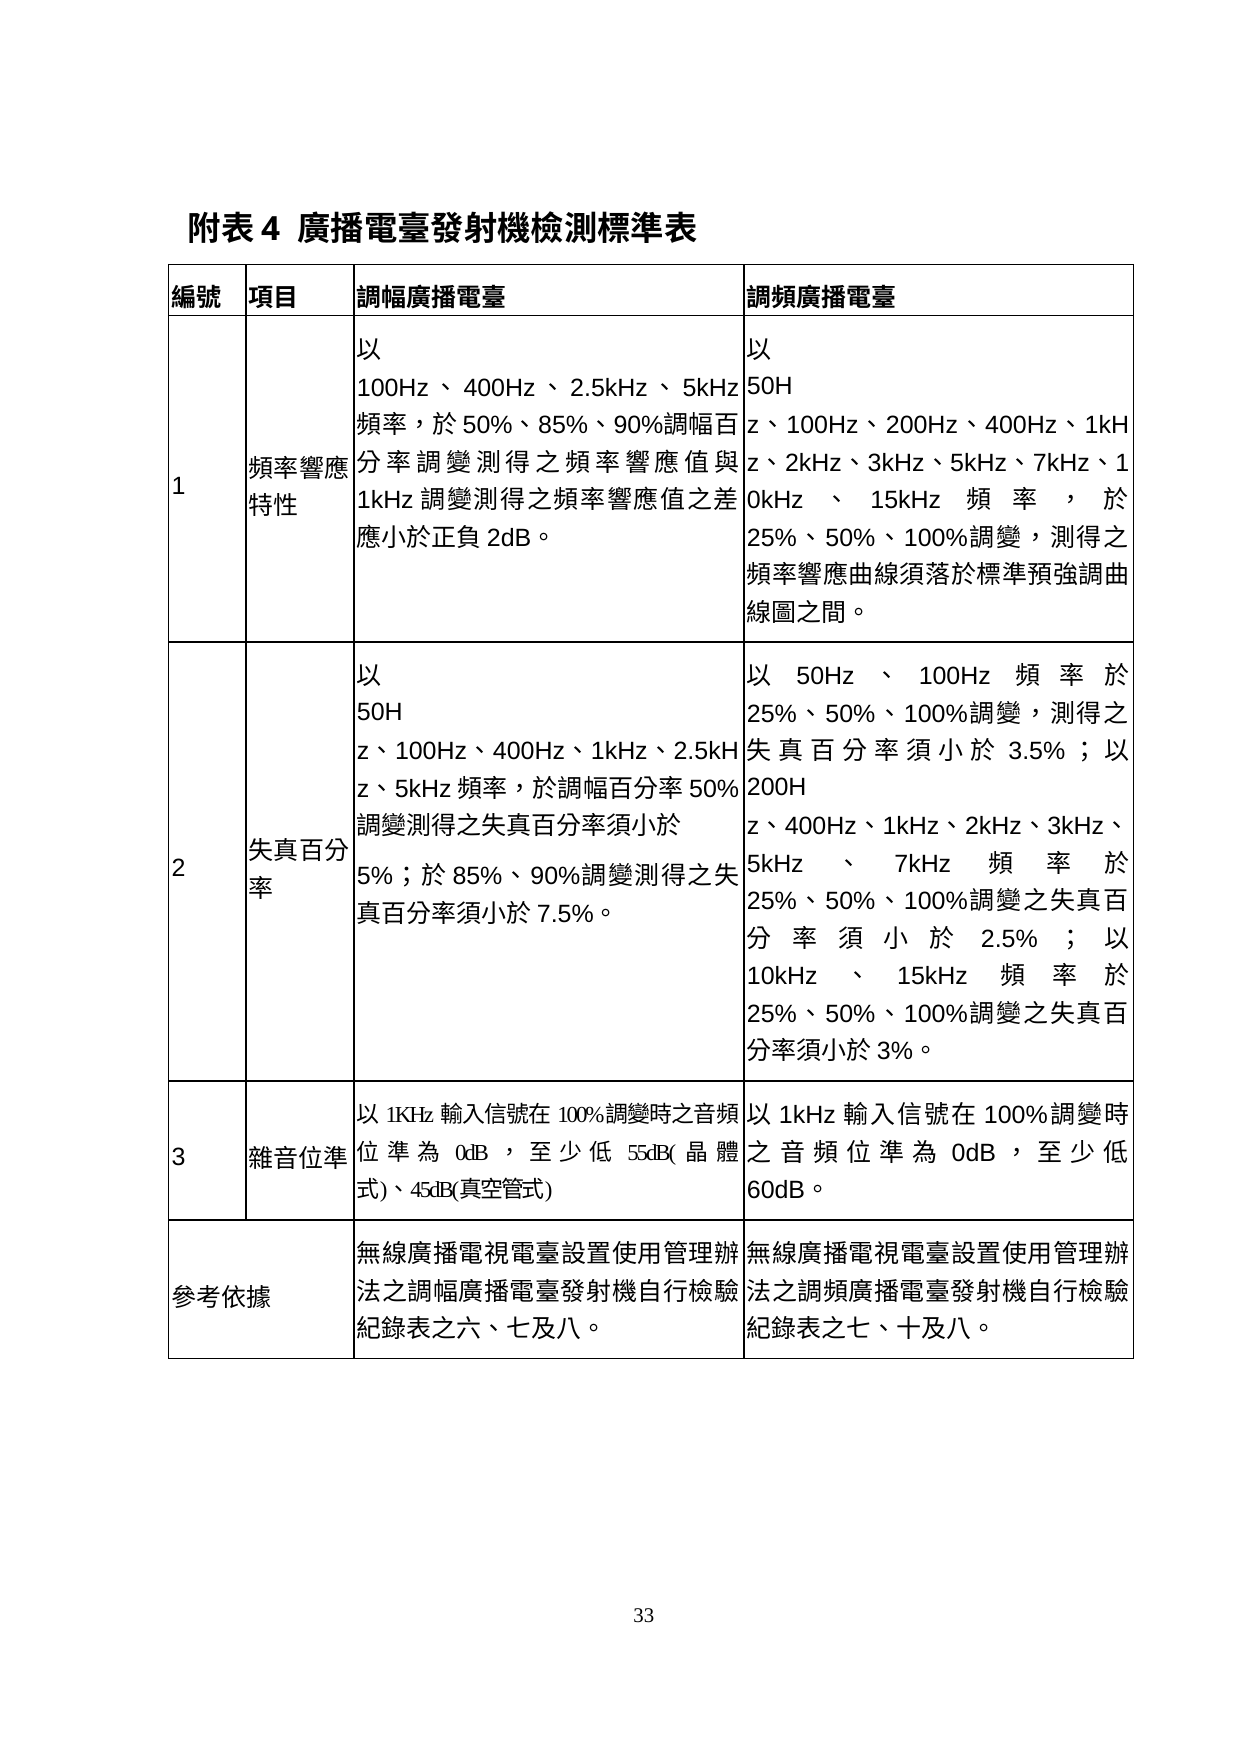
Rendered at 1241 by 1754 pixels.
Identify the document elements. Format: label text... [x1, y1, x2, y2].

table_header 編號 [169, 265, 245, 315]
table_header 調頻廣播電臺 [745, 265, 1133, 315]
table_header 項目 [247, 265, 353, 315]
table_cell 2 [169, 643, 245, 1080]
table_cell 頻率響應特性 [247, 316, 353, 641]
table_cell 以50Hz、100Hz頻率於25%、50%、100%調變，測得之失真百分率須小於3.5%；以200Hz、400Hz、1kHz、2kHz、3kHz、5kHz、7kHz頻率於25%、50%、100%調變之失真百分率須小於2.5%；以10kHz、15kHz頻率於25%、50%、100%調變之失真百分率須小於3%。 [745, 643, 1133, 1080]
table_cell 失真百分率 [247, 643, 353, 1080]
table_cell 無線廣播電視電臺設置使用管理辦法之調頻廣播電臺發射機自行檢驗紀錄表之七、十及八。 [745, 1221, 1133, 1358]
table_cell 以50Hz、100Hz、200Hz、400Hz、1kHz、2kHz、3kHz、5kHz、7kHz、10kHz、15kHz頻率，於25%、50%、100%調變，測得之頻率響應曲線須落於標準預強調曲線圖之間。 [745, 316, 1133, 641]
table_cell 1 [169, 316, 245, 641]
table_cell 無線廣播電視電臺設置使用管理辦法之調幅廣播電臺發射機自行檢驗紀錄表之六、七及八。 [355, 1221, 743, 1358]
table_cell 以50Hz、100Hz、400Hz、1kHz、2.5kHz、5kHz頻率，於調幅百分率50%調變測得之失真百分率須小於 5%；於85%、90%調變測得之失真百分率須小於7.5%。 [355, 643, 743, 1080]
table_cell 雜音位準 [247, 1082, 353, 1219]
table_header 調幅廣播電臺 [355, 265, 743, 315]
table_cell 3 [169, 1082, 245, 1219]
table_cell 以100Hz、400Hz、2.5kHz、5kHz頻率，於50%、85%、90%調幅百分率調變測得之頻率響應值與1kHz調變測得之頻率響應值之差應小於正負2dB。 [355, 316, 743, 641]
table_cell 參考依據 [169, 1221, 353, 1358]
table_cell 以1kHz輸入信號在100%調變時之音頻位準為0dB，至少低60dB。 [745, 1082, 1133, 1219]
text 附表4 廣播電臺發射機檢測標準表 [187, 189, 1099, 264]
table_cell 以1KHz輸入信號在100%調變時之音頻位準為0dB，至少低55dB(晶體式)、45dB(真空管式) [355, 1082, 743, 1219]
